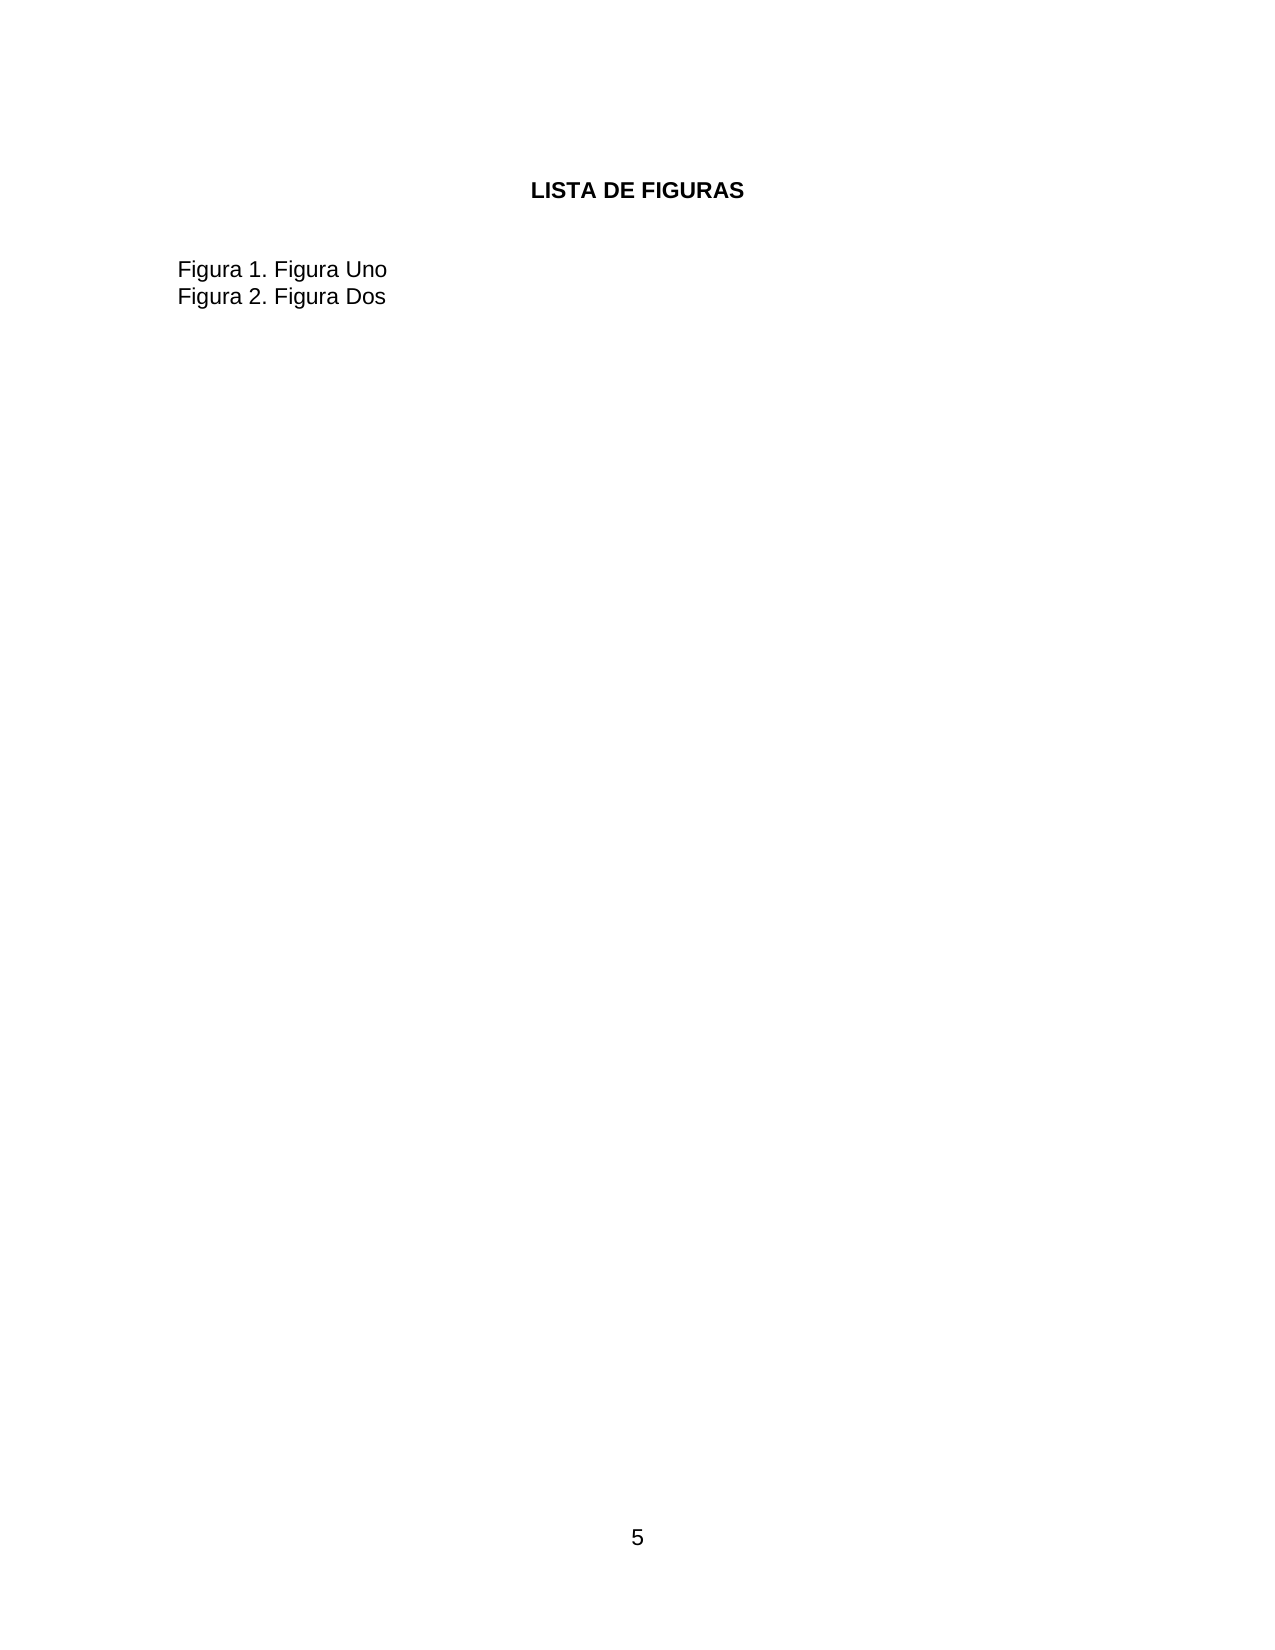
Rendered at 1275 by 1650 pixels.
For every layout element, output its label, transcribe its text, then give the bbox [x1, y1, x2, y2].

text Figura 2. Figura Dos 11 [177, 283, 1098, 309]
text LISTA DE FIGURAS [177, 177, 1098, 203]
text Figura 1. Figura Uno 10 [177, 256, 1098, 283]
